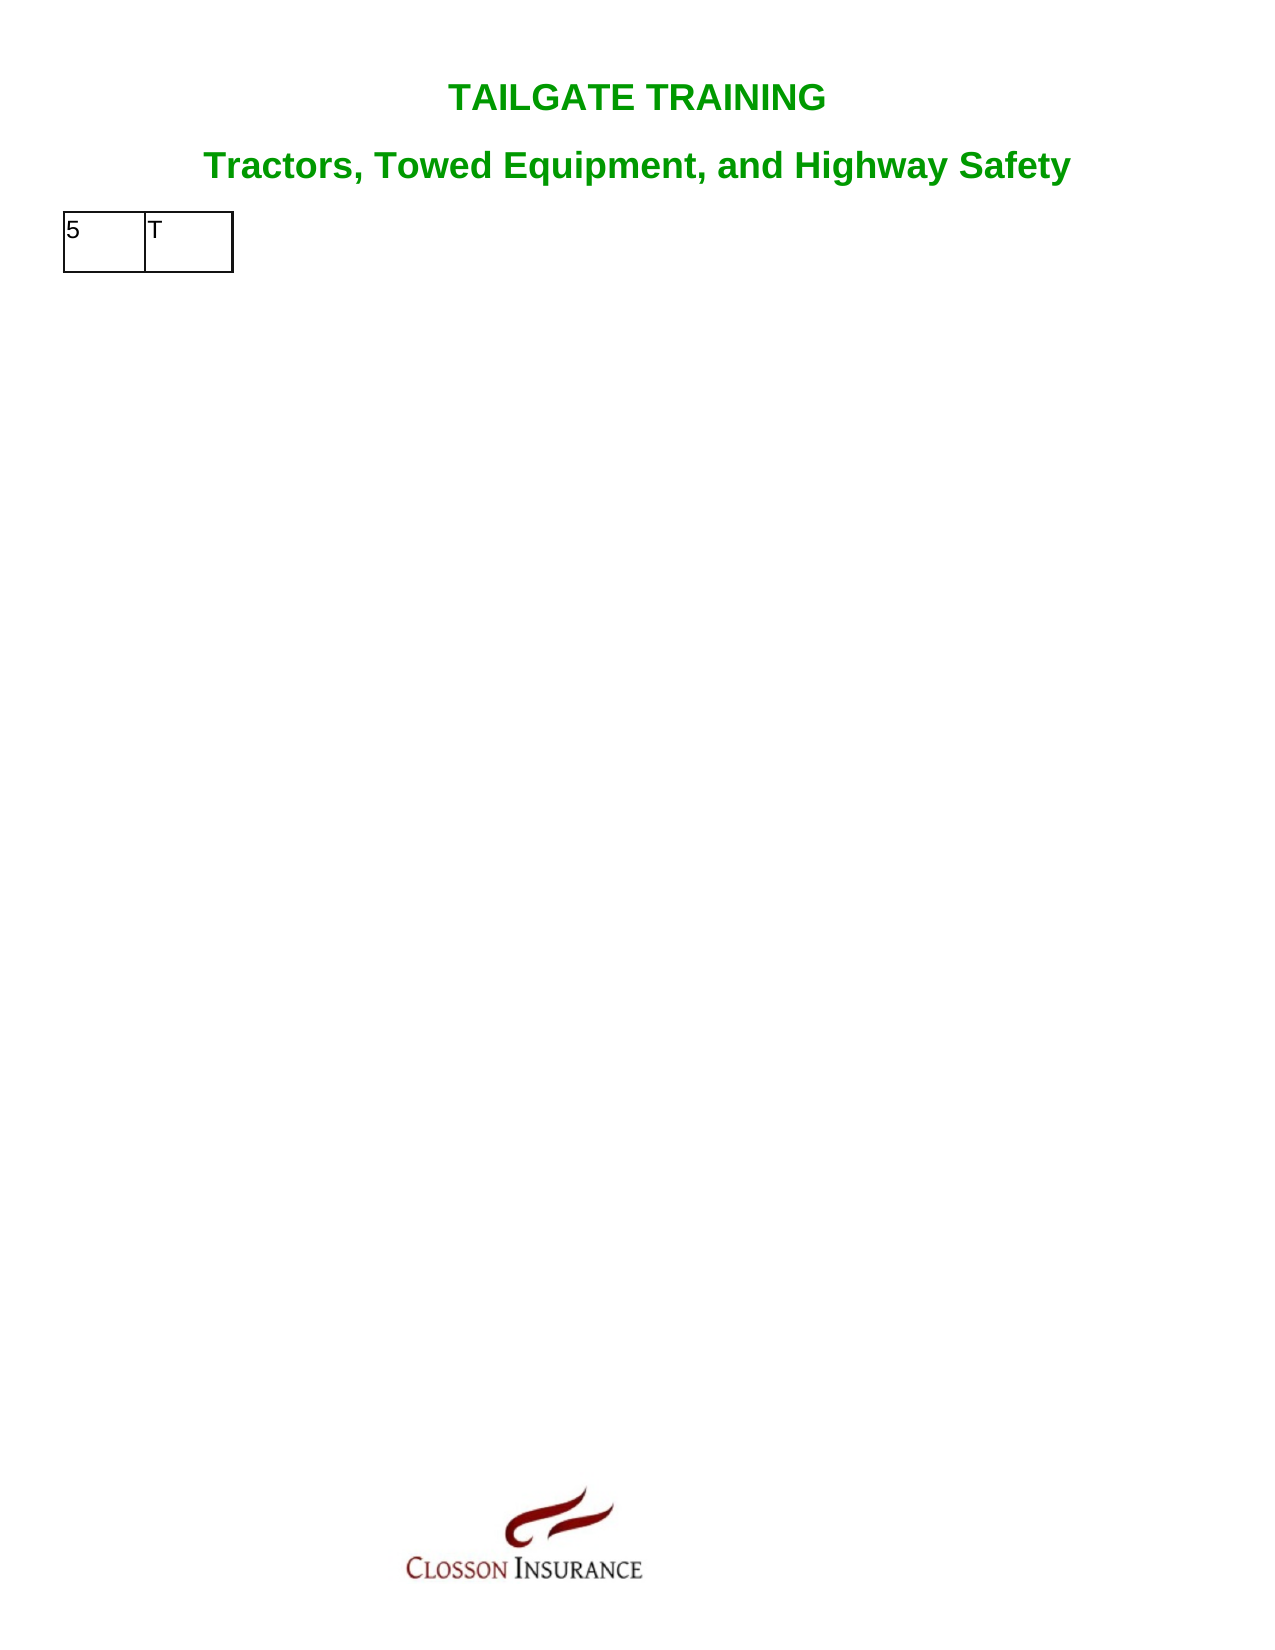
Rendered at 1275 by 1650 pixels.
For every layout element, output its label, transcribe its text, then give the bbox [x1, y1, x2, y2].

picture [388, 1472, 662, 1584]
table_cell T [146, 213, 231, 271]
table_cell 5 [65, 213, 144, 271]
